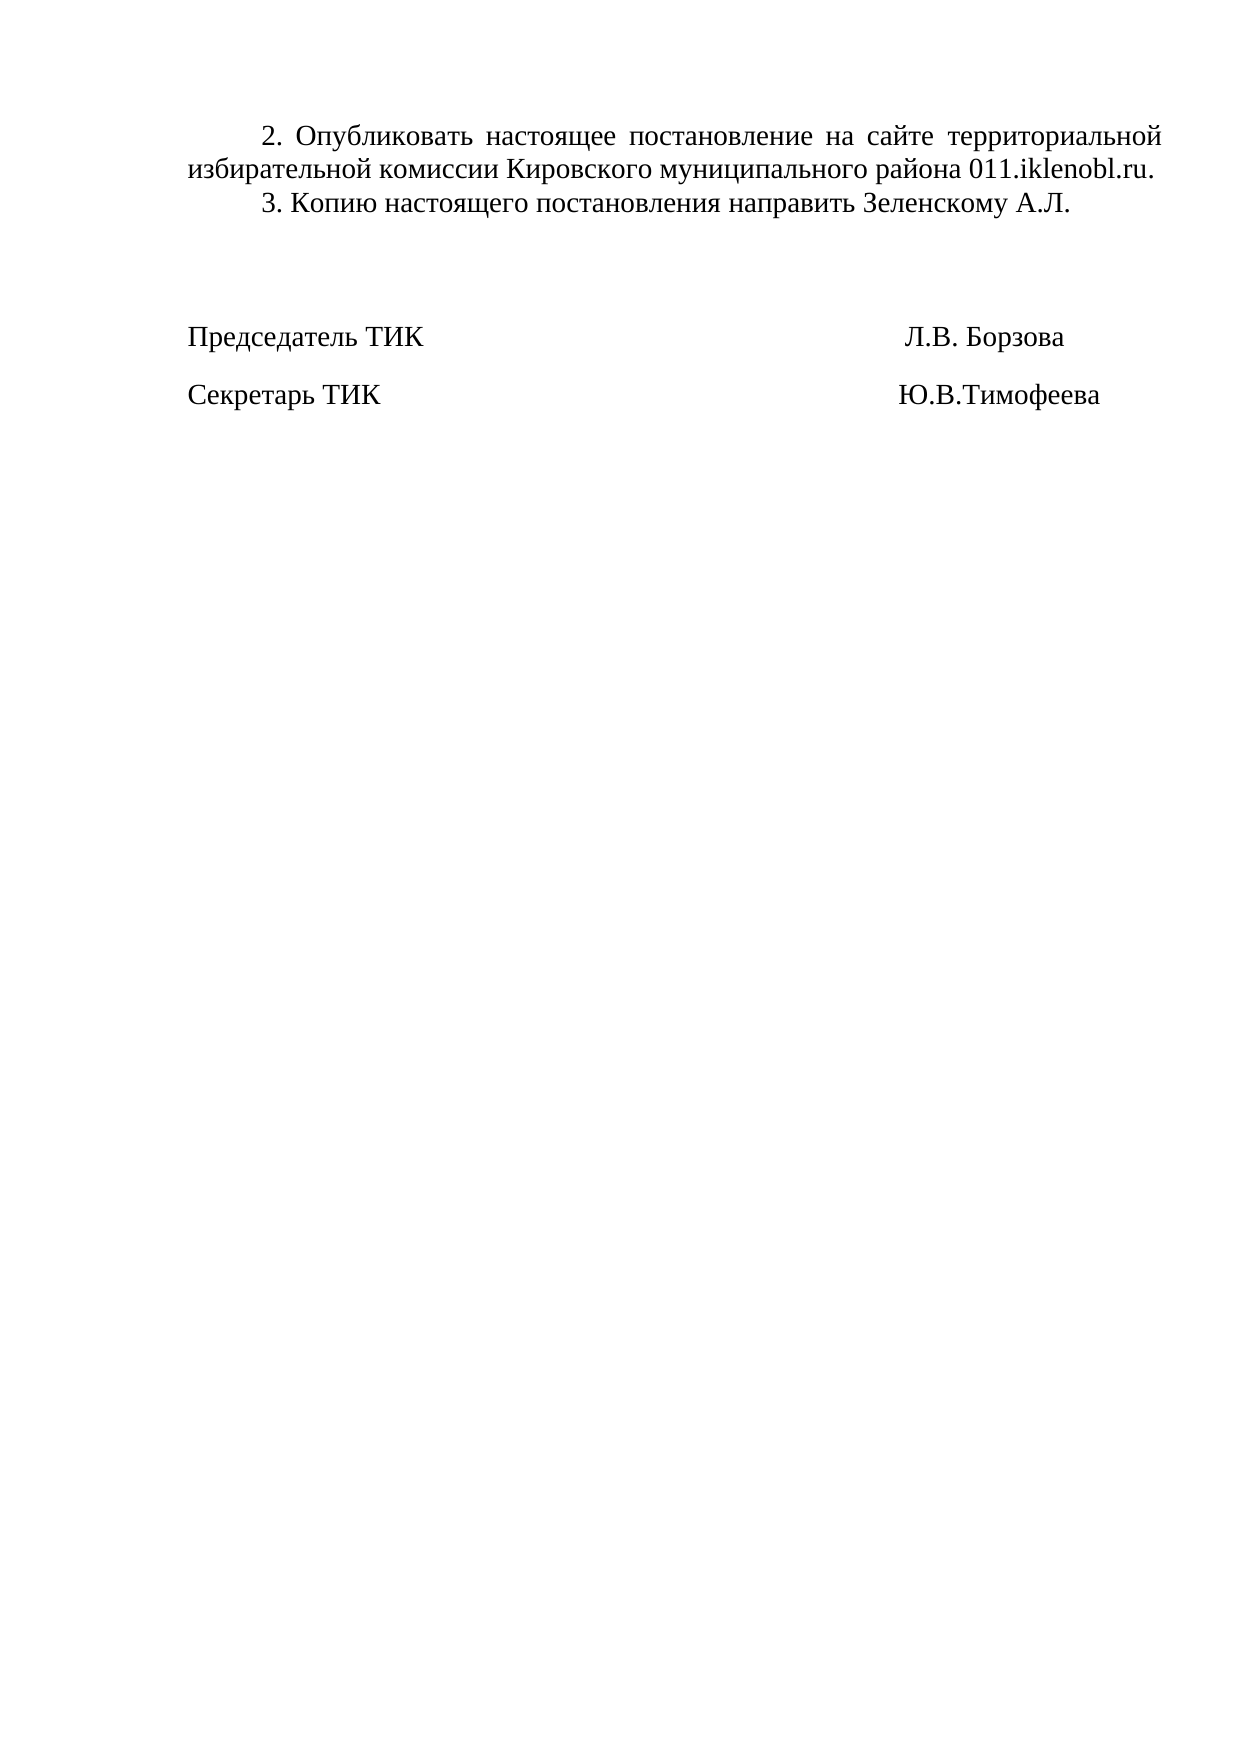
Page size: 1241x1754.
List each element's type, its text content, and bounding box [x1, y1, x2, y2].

text 3. Копию настоящего постановления направить Зеленскому А.Л. [187, 185, 1162, 219]
text 2. Опубликовать настоящее постановление на сайте территориальной избирательной комиссии Кировского муниципального района 011.iklenobl.ru. [187, 118, 1162, 185]
text Секретарь ТИК Ю.В.Тимофеева [187, 377, 1167, 411]
text Председатель ТИК Л.В. Борзова [187, 286, 1167, 353]
